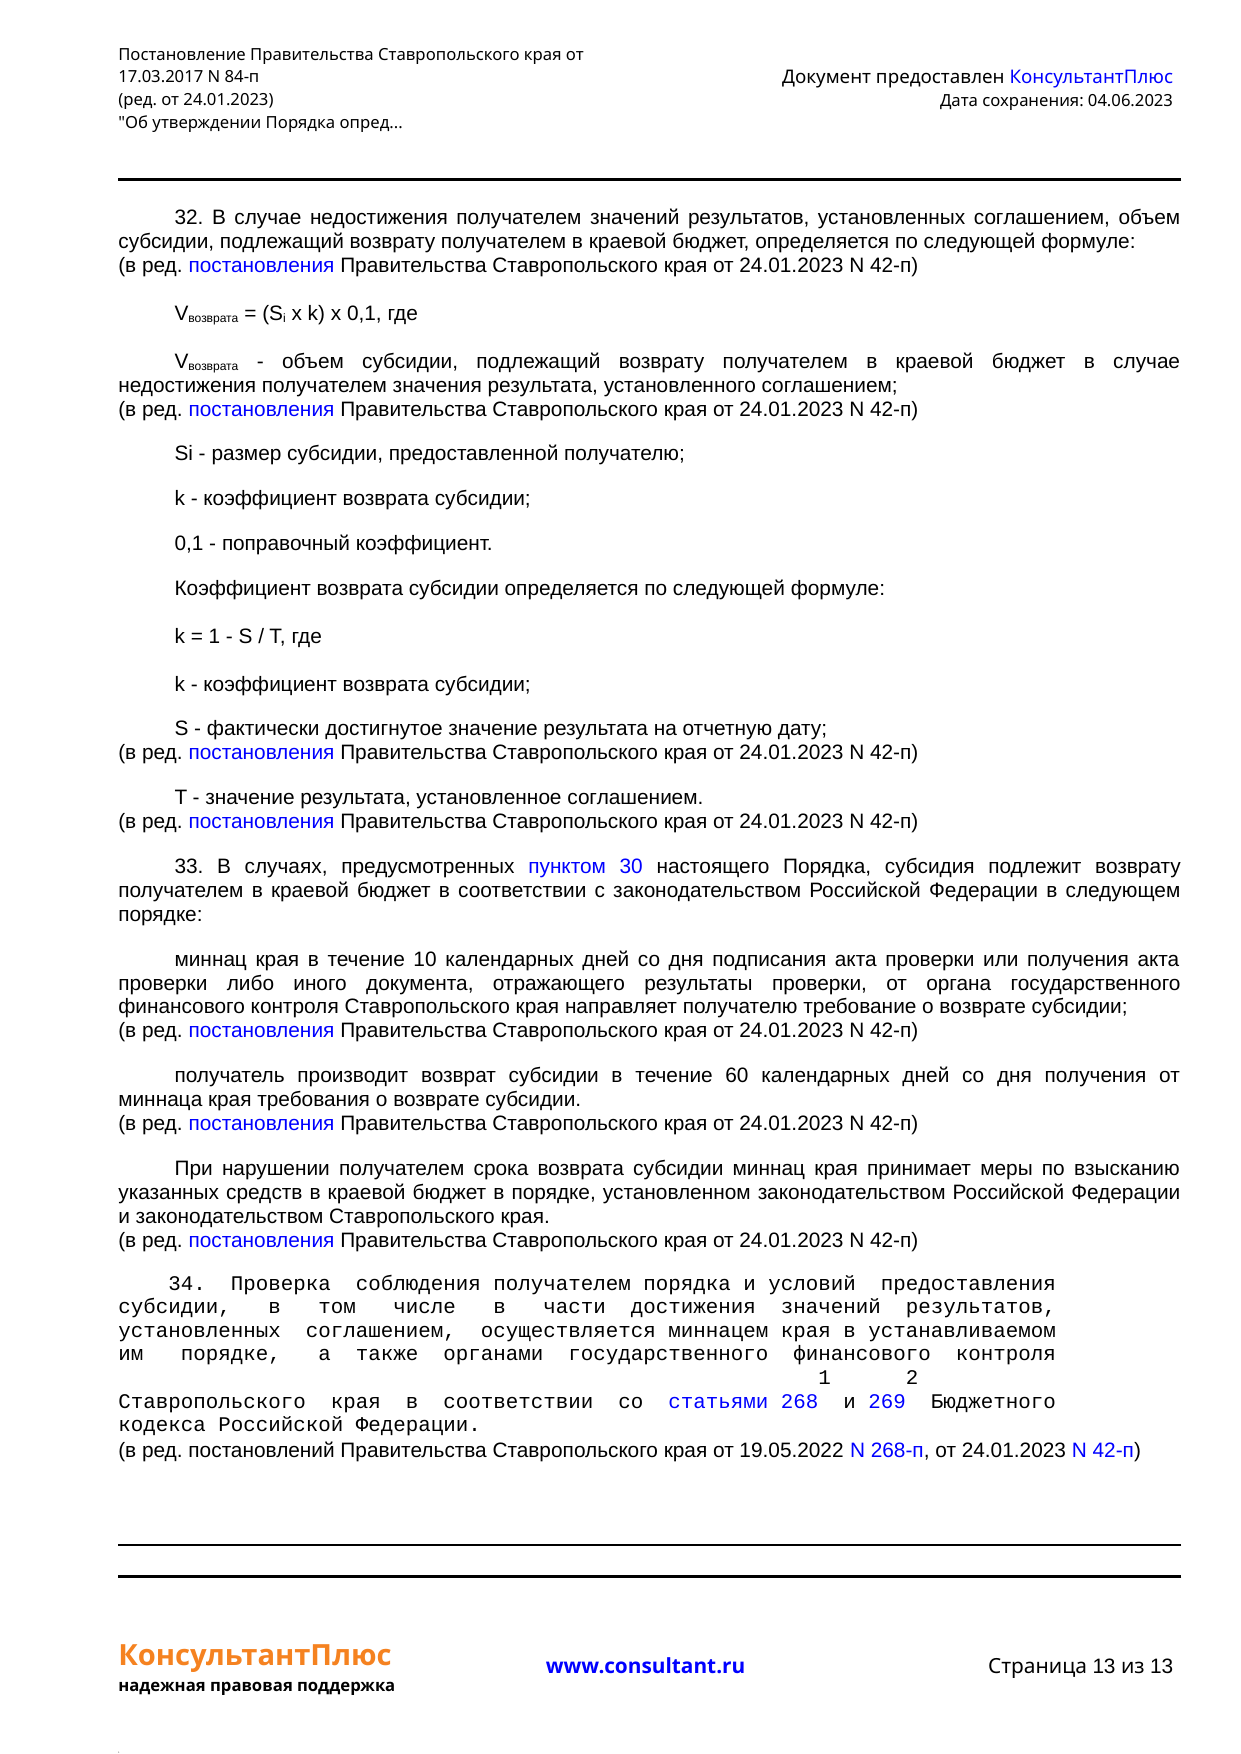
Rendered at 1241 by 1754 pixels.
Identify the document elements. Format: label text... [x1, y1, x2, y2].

text k - коэффициент возврата субсидии; [118, 671, 1181, 695]
text кодекса Российской Федерации. [118, 1414, 1181, 1438]
text субсидии, в том числе в части достижения значений результатов, [118, 1296, 1181, 1320]
text При нарушении получателем срока возврата субсидии миннац края принимает меры по взысканию указанных средств в краевой бюджет в порядке, установленном законодательством Российской Федерации и законодательством Ставропольского края. [118, 1156, 1181, 1228]
text 32. В случае недостижения получателем значений результатов, установленных соглашением, объем субсидии, подлежащий возврату получателем в краевой бюджет, определяется по следующей формуле: [118, 205, 1181, 253]
text 1 2 [118, 1367, 1181, 1391]
text k = 1 - S / T, где [118, 623, 1181, 647]
text (в ред. постановления Правительства Ставропольского края от 24.01.2023 N 42-п) [118, 809, 1181, 833]
text (в ред. постановления Правительства Ставропольского края от 24.01.2023 N 42-п) [118, 396, 1181, 420]
text k - коэффициент возврата субсидии; [118, 486, 1181, 510]
text (в ред. постановления Правительства Ставропольского края от 24.01.2023 N 42-п) [118, 1018, 1181, 1042]
text Vвозврата - объем субсидии, подлежащий возврату получателем в краевой бюджет в случае недостижения получателем значения результата, установленного соглашением; [118, 348, 1181, 396]
text установленных соглашением, осуществляется миннацем края в устанавливаемом [118, 1320, 1181, 1343]
text им порядке, а также органами государственного финансового контроля [118, 1343, 1181, 1367]
text 0,1 - поправочный коэффициент. [118, 531, 1181, 555]
text T - значение результата, установленное соглашением. [118, 785, 1181, 809]
text Коэффициент возврата субсидии определяется по следующей формуле: [118, 576, 1181, 599]
text Si - размер субсидии, предоставленной получателю; [118, 441, 1181, 465]
text получатель производит возврат субсидии в течение 60 календарных дней со дня получения от миннаца края требования о возврате субсидии. [118, 1063, 1181, 1111]
text (в ред. постановления Правительства Ставропольского края от 24.01.2023 N 42-п) [118, 253, 1181, 277]
text миннац края в течение 10 календарных дней со дня подписания акта проверки или получения акта проверки либо иного документа, отражающего результаты проверки, от органа государственного финансового контроля Ставропольского края направляет получателю требование о возврате субсидии; [118, 946, 1181, 1018]
text (в ред. постановления Правительства Ставропольского края от 24.01.2023 N 42-п) [118, 1111, 1181, 1135]
text Ставропольского края в соответствии со статьями 268 и 269 Бюджетного [118, 1391, 1181, 1414]
text 33. В случаях, предусмотренных пунктом 30 настоящего Порядка, субсидия подлежит возврату получателем в краевой бюджет в соответствии с законодательством Российской Федерации в следующем порядке: [118, 854, 1181, 926]
text S - фактически достигнутое значение результата на отчетную дату; [118, 716, 1181, 740]
text 34. Проверка соблюдения получателем порядка и условий предоставления [118, 1272, 1181, 1296]
text (в ред. постановления Правительства Ставропольского края от 24.01.2023 N 42-п) [118, 1228, 1181, 1252]
text (в ред. постановлений Правительства Ставропольского края от 19.05.2022 N 268-п, от 24.01.2023 N 42-п) [118, 1438, 1181, 1462]
text Vвозврата = (Si x k) x 0,1, где [118, 301, 1181, 324]
text (в ред. постановления Правительства Ставропольского края от 24.01.2023 N 42-п) [118, 740, 1181, 764]
